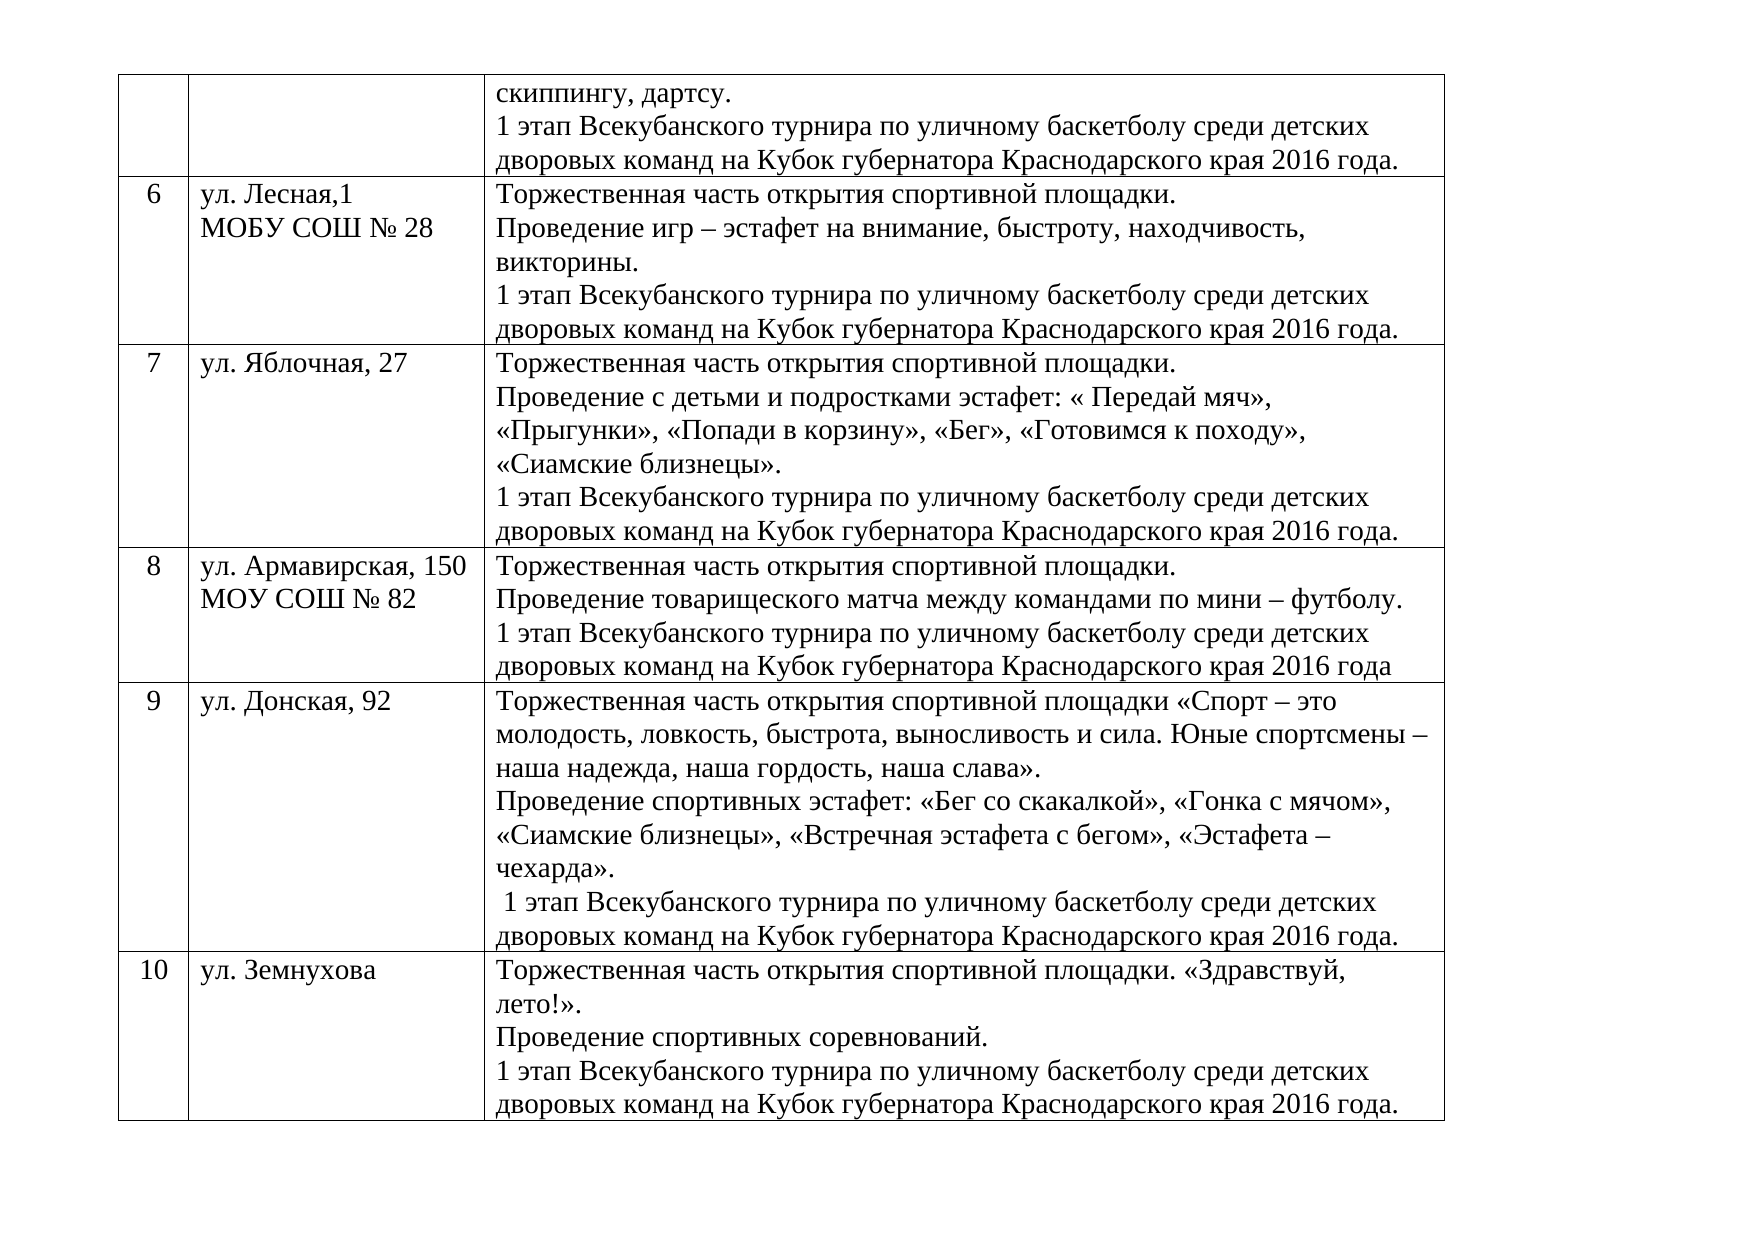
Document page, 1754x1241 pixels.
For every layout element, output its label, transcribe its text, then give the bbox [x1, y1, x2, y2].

table_cell 8 [119, 548, 188, 682]
table_cell Торжественная часть открытия спортивной площадки «Спорт – это молодость, ловкость, быстрота, выносливость и сила. Юные спортсмены – наша надежда, наша гордость, наша слава». Проведение спортивных эстафет: «Бег со скакалкой», «Гонка с мячом», «Сиамские близнецы», «Встречная эстафета с бегом», «Эстафета – чехарда». 1 этап Всекубанского турнира по уличному баскетболу среди детских дворовых команд на Кубок губернатора Краснодарского края 2016 года. [485, 683, 1444, 951]
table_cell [485, 75, 1444, 176]
table_cell Торжественная часть открытия спортивной площадки. Проведение товарищеского матча между командами по мини – футболу. 1 этап Всекубанского турнира по уличному баскетболу среди детских дворовых команд на Кубок губернатора Краснодарского края 2016 года [485, 548, 1444, 682]
table_cell ул. Лесная,1 МОБУ СОШ № 28 [189, 177, 484, 344]
table_cell Торжественная часть открытия спортивной площадки. «Здравствуй, лето!». Проведение спортивных соревнований. 1 этап Всекубанского турнира по уличному баскетболу среди детских дворовых команд на Кубок губернатора Краснодарского края 2016 года. [485, 952, 1444, 1120]
table_cell 7 [119, 345, 188, 547]
table_cell ул. Яблочная, 27 [189, 345, 484, 547]
table_cell ул. Армавирская, 150 МОУ СОШ № 82 [189, 548, 484, 682]
table_cell 5 [119, 75, 188, 176]
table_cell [189, 75, 484, 176]
table_cell Торжественная часть открытия спортивной площадки. Проведение игр – эстафет на внимание, быстроту, находчивость, викторины. 1 этап Всекубанского турнира по уличному баскетболу среди детских дворовых команд на Кубок губернатора Краснодарского края 2016 года. [485, 177, 1444, 344]
table_cell ул. Донская, 92 [189, 683, 484, 951]
table_cell 10 [119, 952, 188, 1120]
table_cell 6 [119, 177, 188, 344]
table_cell Торжественная часть открытия спортивной площадки. Проведение с детьми и подростками эстафет: « Передай мяч», «Прыгунки», «Попади в корзину», «Бег», «Готовимся к походу», «Сиамские близнецы». 1 этап Всекубанского турнира по уличному баскетболу среди детских дворовых команд на Кубок губернатора Краснодарского края 2016 года. [485, 345, 1444, 547]
table_cell 9 [119, 683, 188, 951]
table_cell ул. Земнухова [189, 952, 484, 1120]
